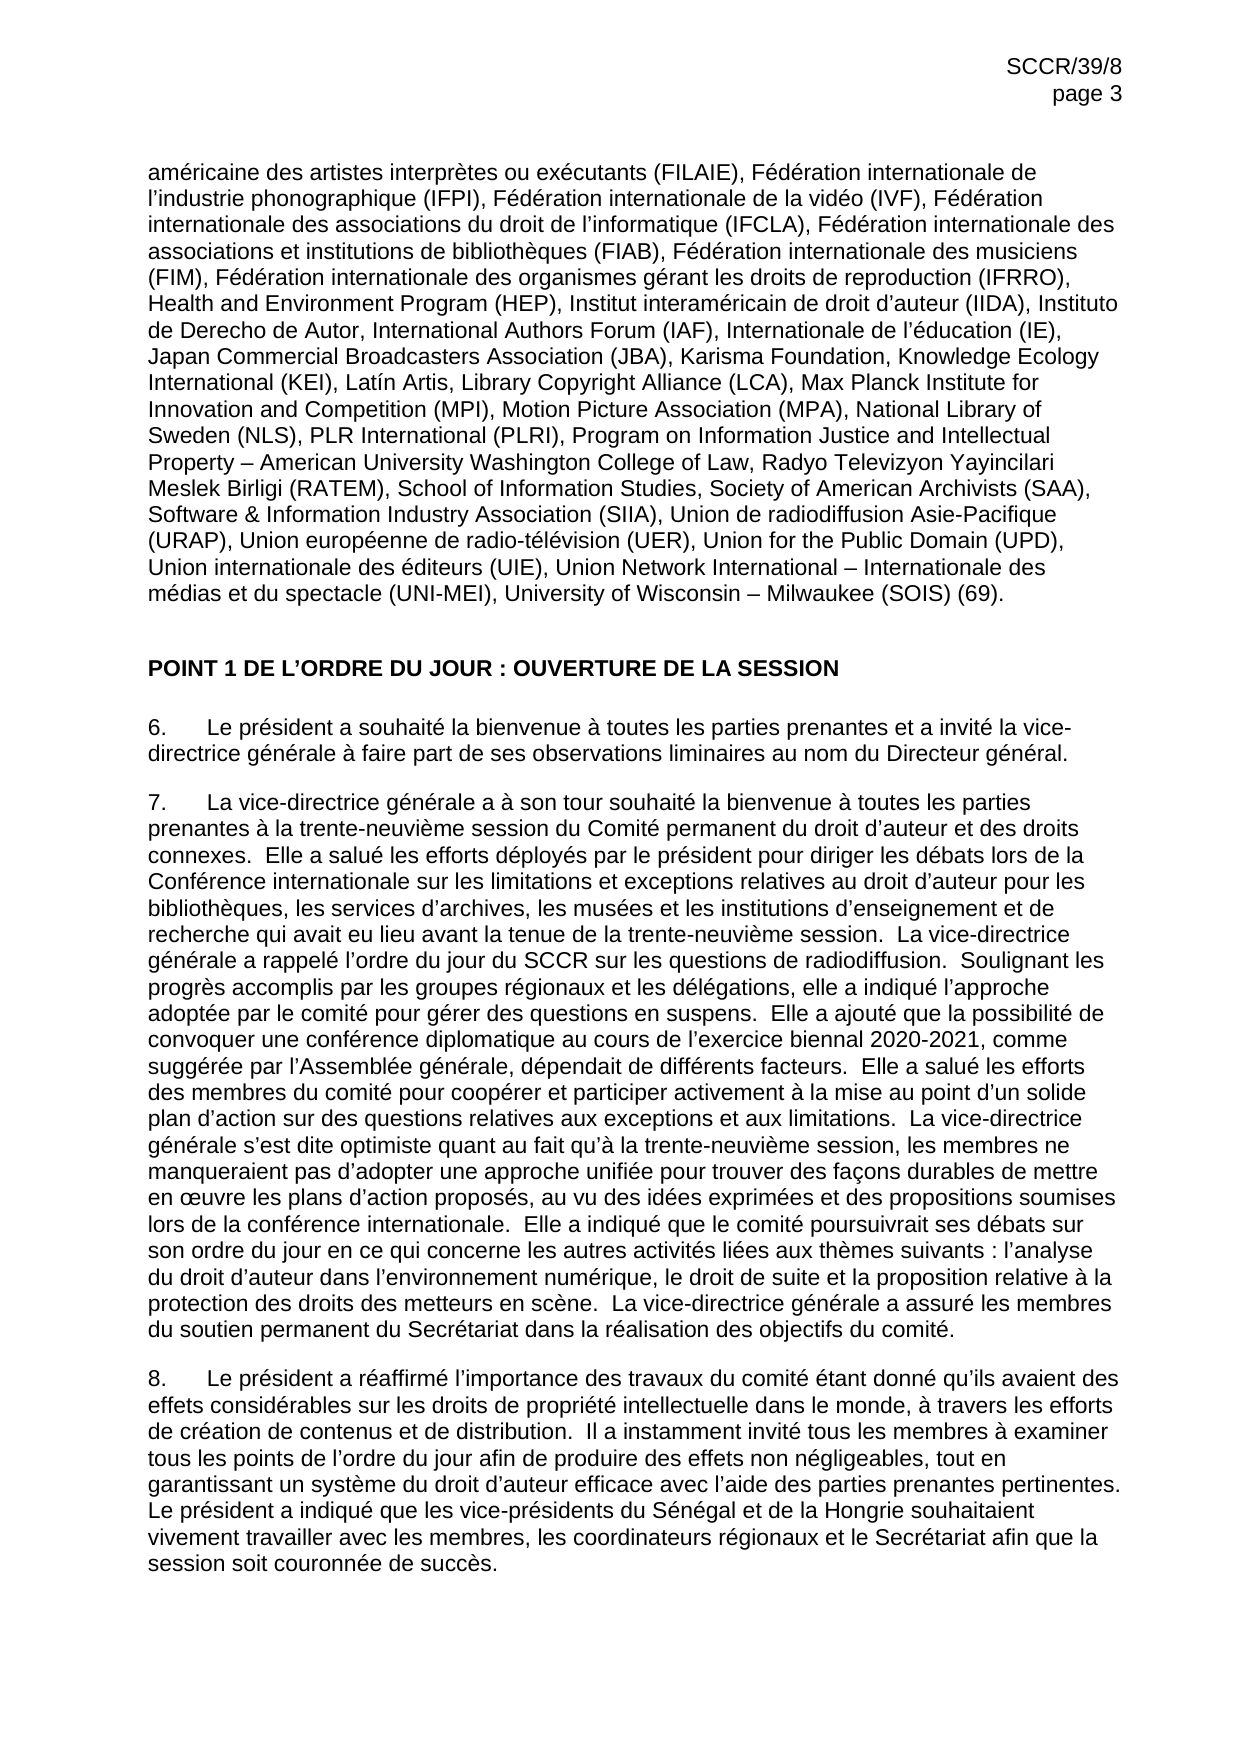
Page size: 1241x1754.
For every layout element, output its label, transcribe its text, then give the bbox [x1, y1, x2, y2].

list La vice-directrice générale a à son tour souhaité la bienvenue à toutes les parties prenantes à la trente-neuvième session du Comité permanent du droit d’auteur et des droits connexes. Elle a salué les efforts déployés par le président pour diriger les débats lors de la Conférence internationale sur les limitations et exceptions relatives au droit d’auteur pour les bibliothèques, les services d’archives, les musées et les institutions d’enseignement et de recherche qui avait eu lieu avant la tenue de la trente-neuvième session. La vice-directrice générale a rappelé l’ordre du jour du SCCR sur les questions de radiodiffusion. Soulignant les progrès accomplis par les groupes régionaux et les délégations, elle a indiqué l’approche adoptée par le comité pour gérer des questions en suspens. Elle a ajouté que la possibilité de convoquer une conférence diplomatique au cours de l’exercice biennal 2020-2021, comme suggérée par l’Assemblée générale, dépendait de différents facteurs. Elle a salué les efforts des membres du comité pour coopérer et participer activement à la mise au point d’un solide plan d’action sur des questions relatives aux exceptions et aux limitations. La vice-directrice générale s’est dite optimiste quant au fait qu’à la trente-neuvième session, les membres ne manqueraient pas d’adopter une approche unifiée pour trouver des façons durables de mettre en œuvre les plans d’action proposés, au vu des idées exprimées et des propositions soumises lors de la conférence internationale. Elle a indiqué que le comité poursuivrait ses débats sur son ordre du jour en ce qui concerne les autres activités liées aux thèmes suivants : l’analyse du droit d’auteur dans l’environnement numérique, le droit de suite et la proposition relative à la protection des droits des metteurs en scène. La vice-directrice générale a assuré les membres du soutien permanent du Secrétariat dans la réalisation des objectifs du comité. [148, 789, 1122, 1342]
list Le président a souhaité la bienvenue à toutes les parties prenantes et a invité la vice-directrice générale à faire part de ses observations liminaires au nom du Directeur général. [148, 713, 1122, 766]
subtitle Point 1 de l’ordre du jour : ouverture de la session [148, 654, 1122, 681]
list Le président a réaffirmé l’importance des travaux du comité étant donné qu’ils avaient des effets considérables sur les droits de propriété intellectuelle dans le monde, à travers les efforts de création de contenus et de distribution. Il a instamment invité tous les membres à examiner tous les points de l’ordre du jour afin de produire des effets non négligeables, tout en garantissant un système du droit d’auteur efficace avec l’aide des parties prenantes pertinentes. Le président a indiqué que les vice-présidents du Sénégal et de la Hongrie souhaitaient vivement travailler avec les membres, les coordinateurs régionaux et le Secrétariat afin que la session soit couronnée de succès. [148, 1365, 1122, 1576]
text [148, 158, 1122, 607]
